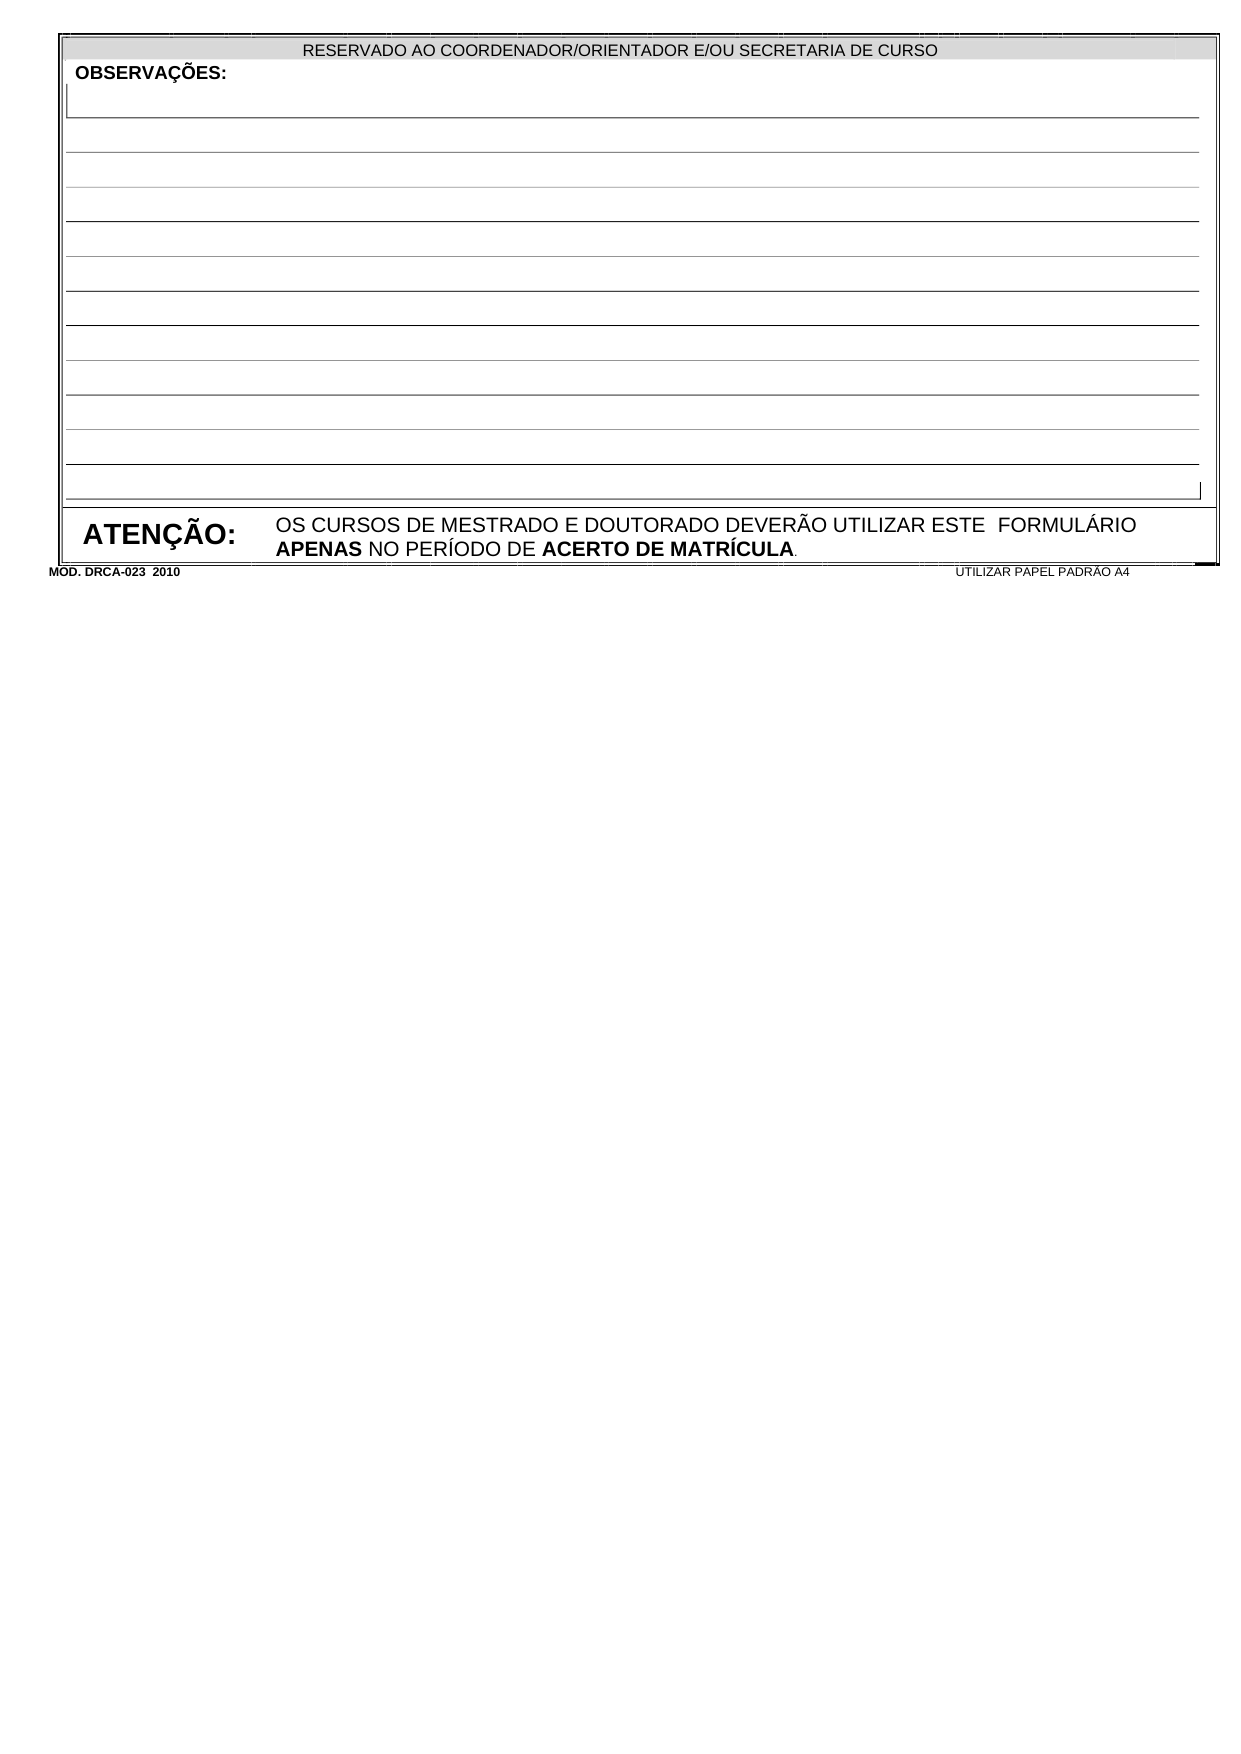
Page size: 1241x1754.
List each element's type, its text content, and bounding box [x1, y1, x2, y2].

text MOD. DRCA-023 2010 UTILIZAR PAPEL PADRÃO A4 [48, 565, 1213, 579]
picture [58, 33, 1220, 566]
